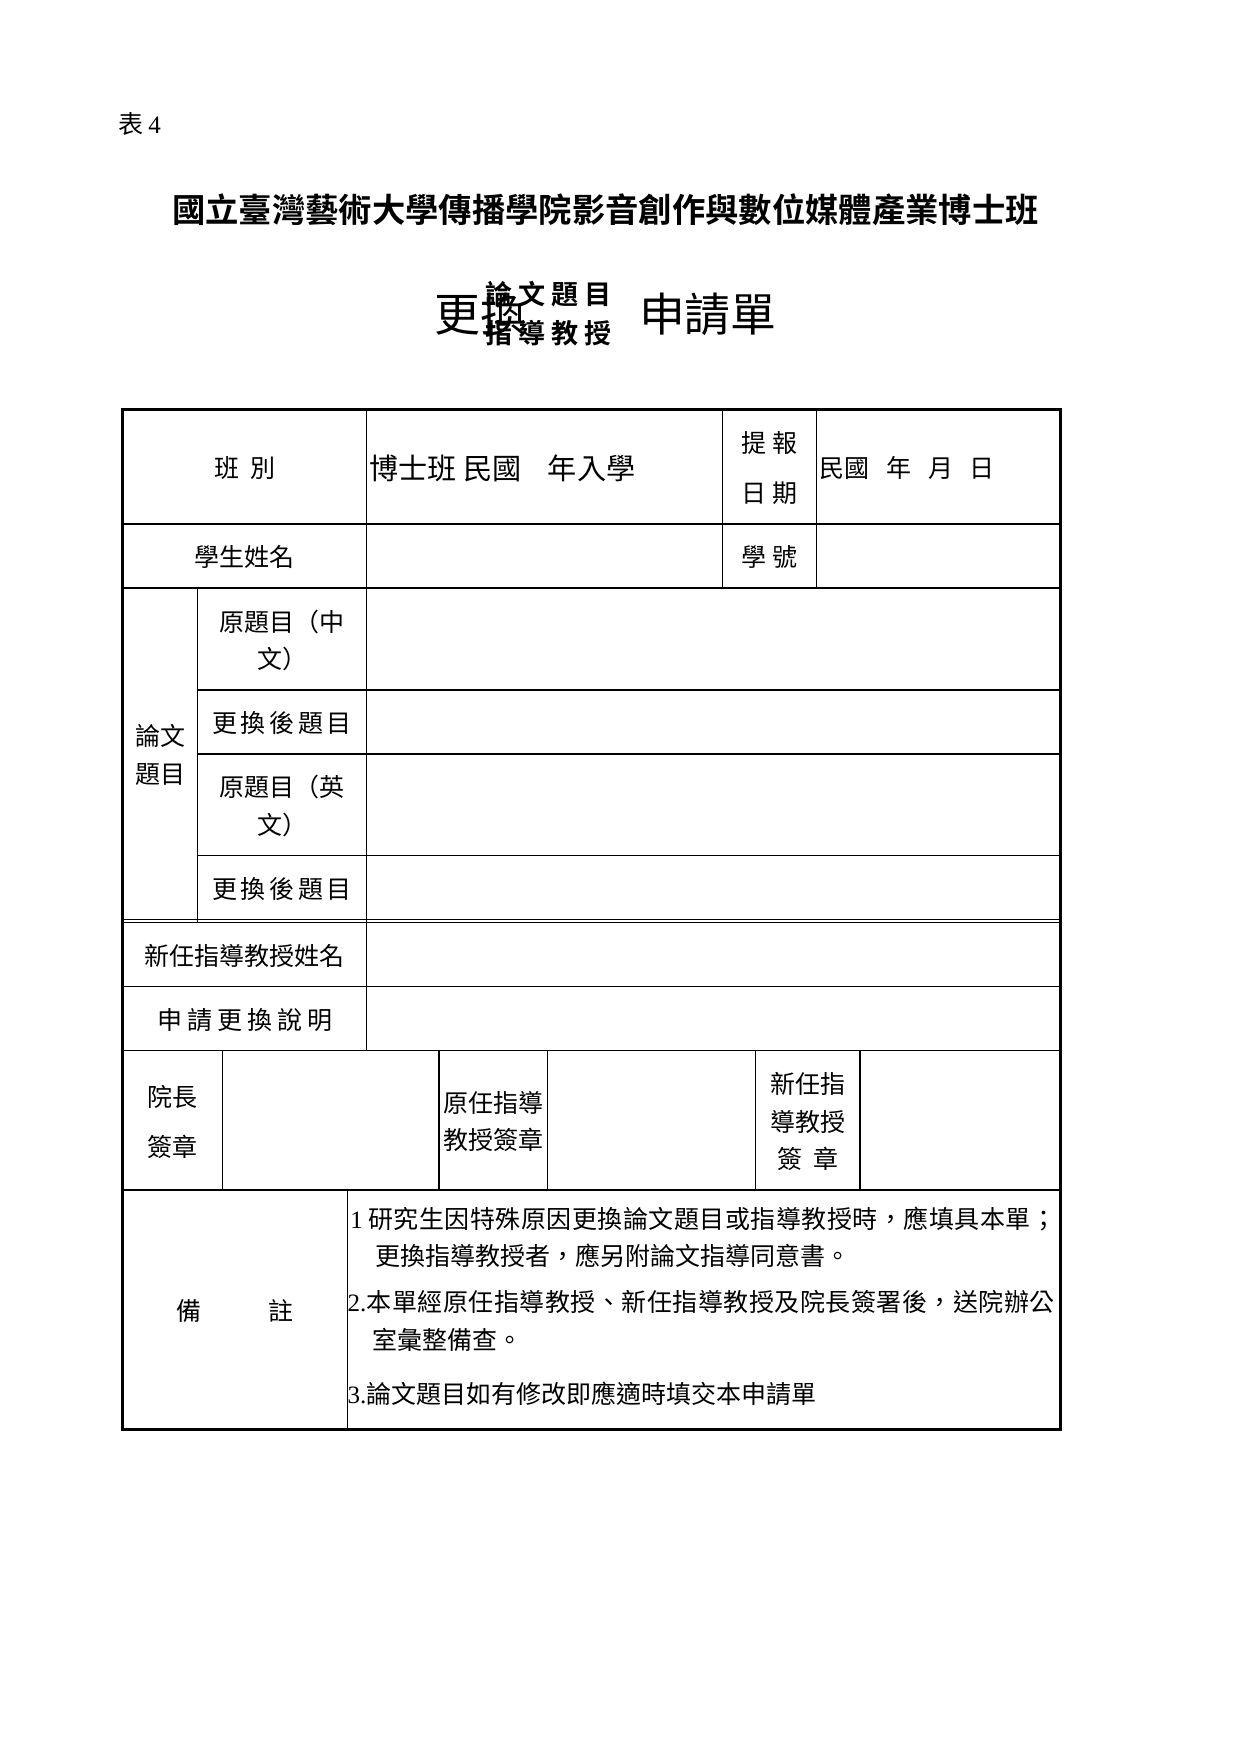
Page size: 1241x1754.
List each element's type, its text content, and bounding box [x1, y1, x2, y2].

table_cell [367, 856, 1059, 918]
table_cell [367, 691, 1059, 753]
table_header 博士班 民國 年入學 [367, 411, 722, 523]
table_cell [367, 755, 1059, 854]
table_header 民國 年 月 日 [817, 411, 1059, 523]
table_cell 原任指導教授簽章 [440, 1051, 547, 1189]
table_cell 原題目（中文） [198, 589, 366, 689]
table_cell [861, 1051, 1059, 1189]
table_cell 新任指導教授簽 章 [756, 1051, 859, 1189]
table_cell [548, 1051, 755, 1189]
text 更換 申請單 [118, 274, 1093, 349]
table_cell 院長 簽章 [124, 1051, 222, 1189]
table_header 提 報 日 期 [723, 411, 816, 523]
table_cell 學生姓名 [124, 525, 366, 587]
table_cell 1研究生因特殊原因更換論文題目或指導教授時，應填具本單；更換指導教授者，應另附論文指導同意書。 2.本單經原任指導教授、新任指導教授及院長簽署後，送院辦公室彙整備查。 3.論文題目如有修改即應適時填交本申請單 [348, 1191, 1059, 1428]
table_header 班 別 [124, 411, 366, 523]
table_cell 申請更換說明 [124, 987, 366, 1050]
table_cell [367, 987, 1059, 1050]
table_cell [367, 589, 1059, 689]
table_cell [367, 525, 722, 587]
table_cell 論文題目 [124, 589, 197, 918]
table_cell [223, 1051, 438, 1189]
table_cell [817, 525, 1059, 587]
table_cell 學 號 [723, 525, 816, 587]
subtitle 國立臺灣藝術大學傳播學院影音創作與數位媒體產業博士班 [118, 170, 1093, 245]
table_cell 更換後題目 [198, 856, 366, 918]
table_cell 原題目（英文） [198, 755, 366, 854]
subtitle 表4 [118, 104, 1093, 141]
table_cell 備 註 [124, 1191, 347, 1428]
table_cell 新任指導教授姓名 [124, 923, 366, 986]
table_cell [367, 923, 1059, 986]
table_cell 更換後題目 [198, 691, 366, 753]
